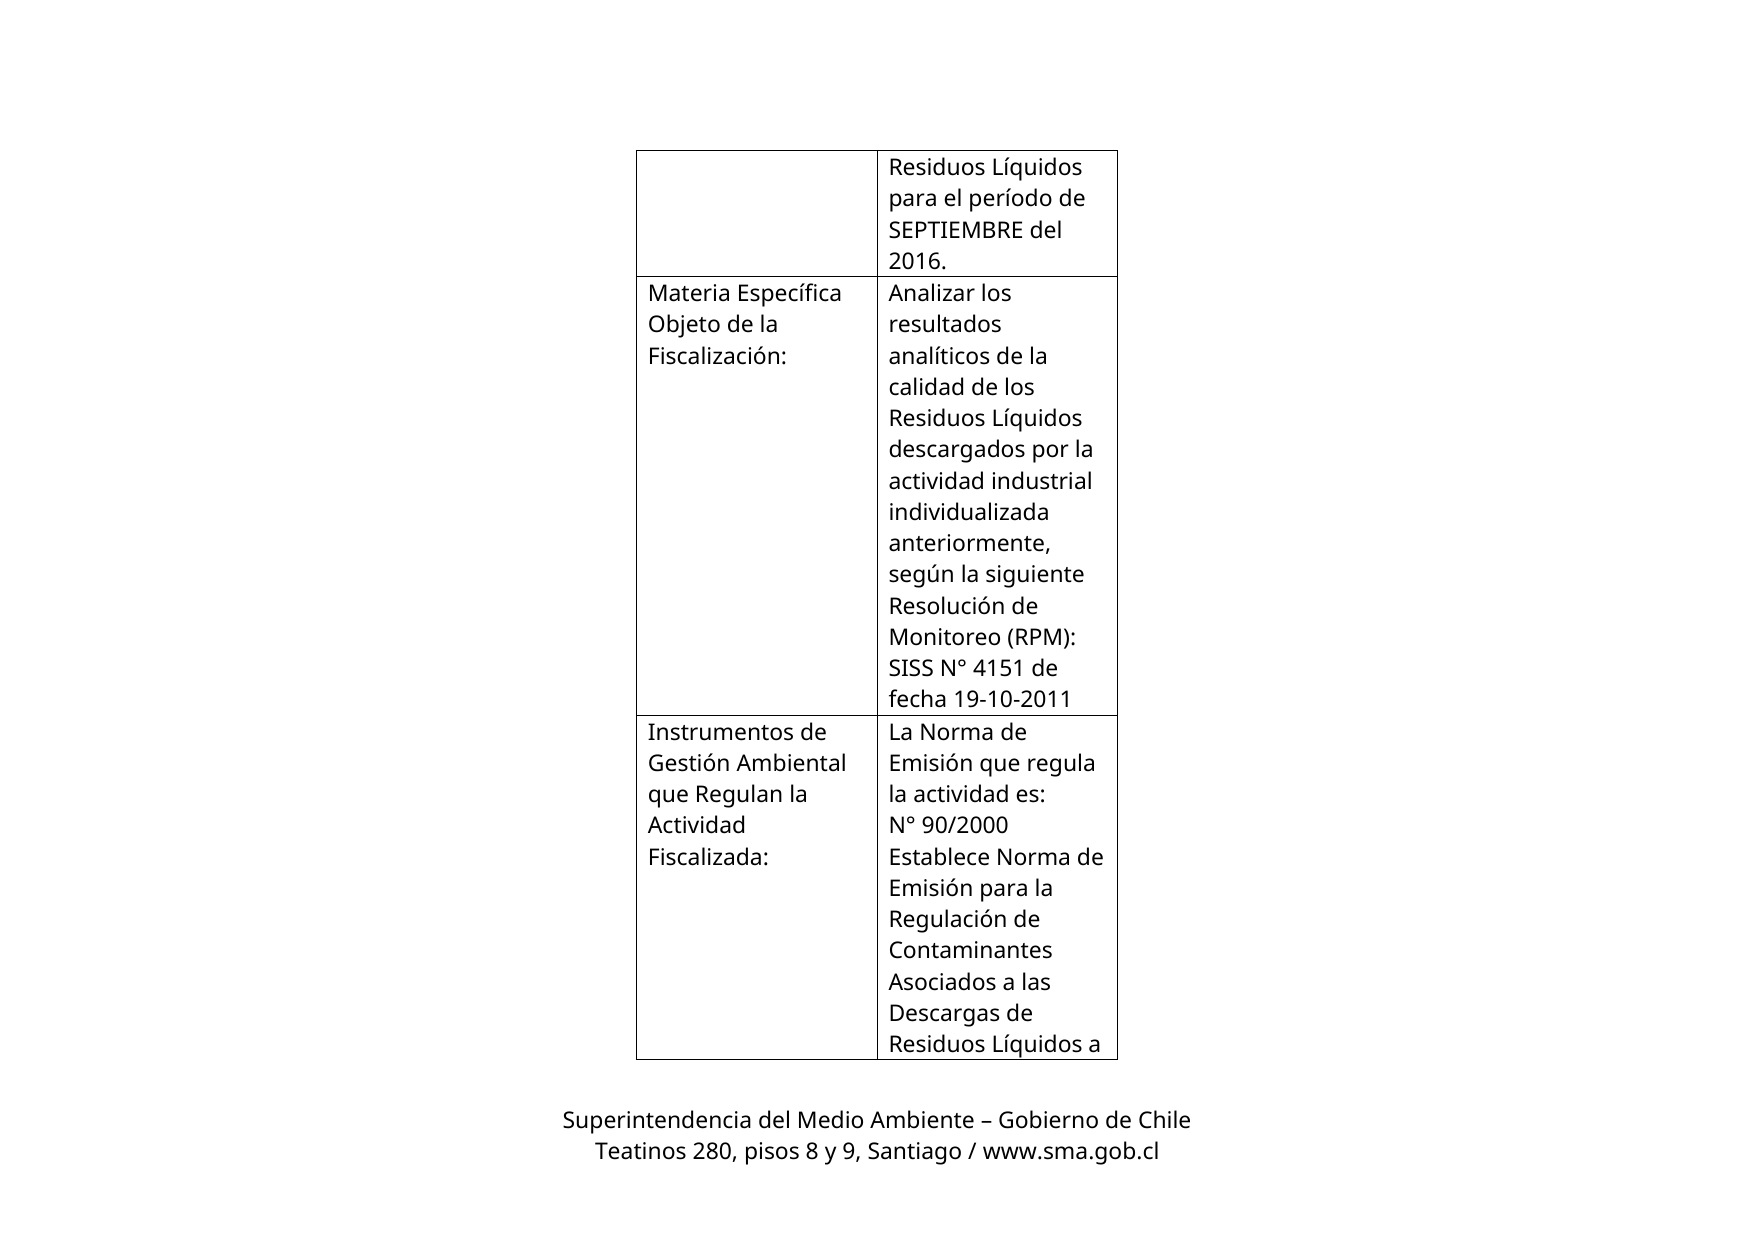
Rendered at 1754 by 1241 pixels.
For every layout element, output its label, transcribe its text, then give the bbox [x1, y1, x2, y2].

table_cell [878, 716, 1117, 1059]
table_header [637, 151, 877, 276]
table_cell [637, 716, 877, 1059]
table_cell Analizar los resultados analíticos de la calidad de los Residuos Líquidos descargados por la actividad industrial individualizada anteriormente, según la siguiente Resolución de Monitoreo (RPM): SISS N° 4151 de fecha 19-10-2011 [878, 277, 1117, 714]
table_cell Materia Específica Objeto de la Fiscalización: [637, 277, 877, 714]
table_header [878, 151, 1117, 276]
